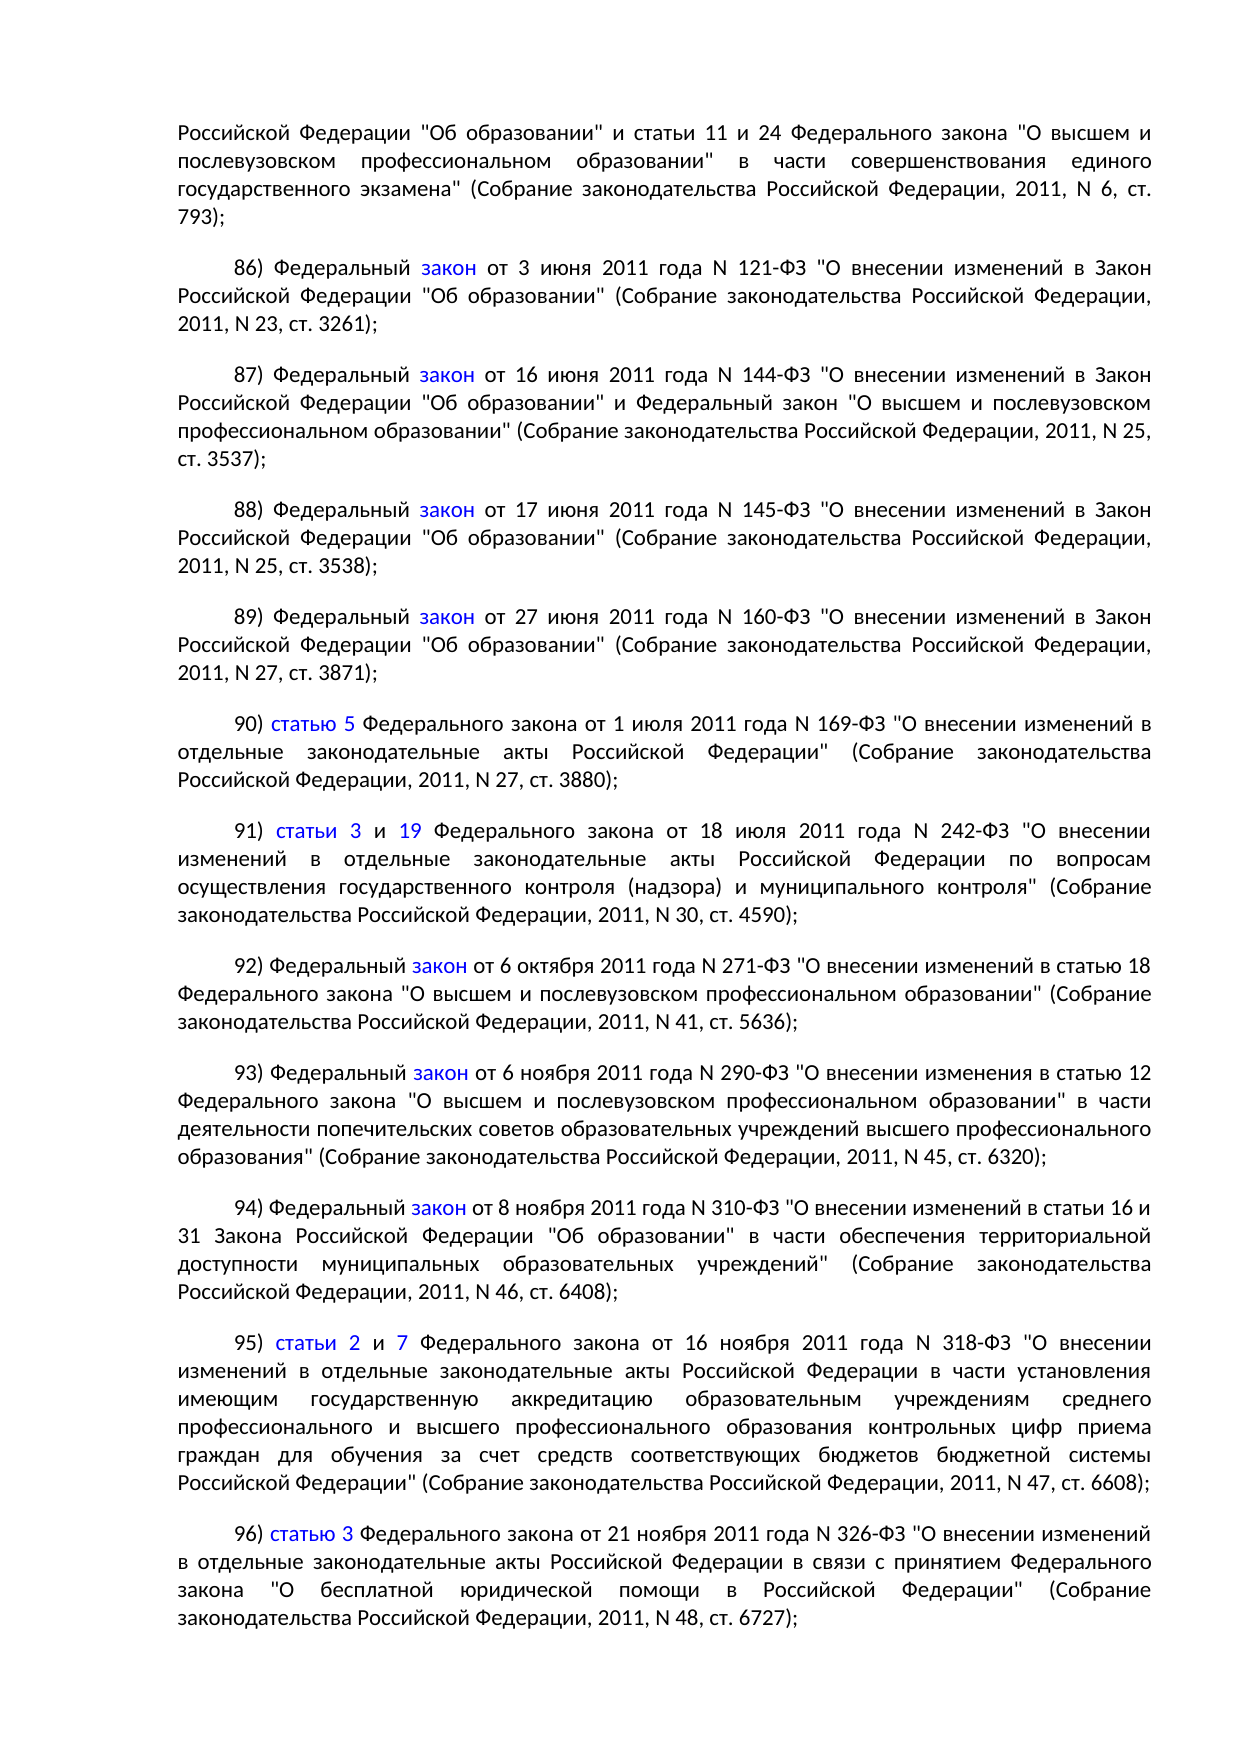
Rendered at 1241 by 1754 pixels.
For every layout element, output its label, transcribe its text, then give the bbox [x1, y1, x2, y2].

text 92) Федеральный закон от 6 октября 2011 года N 271-ФЗ "О внесении изменений в статью 18 Федерального закона "О высшем и послевузовском профессиональном образовании" (Собрание законодательства Российской Федерации, 2011, N 41, ст. 5636); [177, 951, 1152, 1035]
text 91) статьи 3 и 19 Федерального закона от 18 июля 2011 года N 242-ФЗ "О внесении изменений в отдельные законодательные акты Российской Федерации по вопросам осуществления государственного контроля (надзора) и муниципального контроля" (Собрание законодательства Российской Федерации, 2011, N 30, ст. 4590); [177, 816, 1152, 928]
text 93) Федеральный закон от 6 ноября 2011 года N 290-ФЗ "О внесении изменения в статью 12 Федерального закона "О высшем и послевузовском профессиональном образовании" в части деятельности попечительских советов образовательных учреждений высшего профессионального образования" (Собрание законодательства Российской Федерации, 2011, N 45, ст. 6320); [177, 1058, 1152, 1170]
text 88) Федеральный закон от 17 июня 2011 года N 145-ФЗ "О внесении изменений в Закон Российской Федерации "Об образовании" (Собрание законодательства Российской Федерации, 2011, N 25, ст. 3538); [177, 495, 1152, 579]
text 96) статью 3 Федерального закона от 21 ноября 2011 года N 326-ФЗ "О внесении изменений в отдельные законодательные акты Российской Федерации в связи с принятием Федерального закона "О бесплатной юридической помощи в Российской Федерации" (Собрание законодательства Российской Федерации, 2011, N 48, ст. 6727); [177, 1519, 1152, 1631]
text 89) Федеральный закон от 27 июня 2011 года N 160-ФЗ "О внесении изменений в Закон Российской Федерации "Об образовании" (Собрание законодательства Российской Федерации, 2011, N 27, ст. 3871); [177, 602, 1152, 686]
text 87) Федеральный закон от 16 июня 2011 года N 144-ФЗ "О внесении изменений в Закон Российской Федерации "Об образовании" и Федеральный закон "О высшем и послевузовском профессиональном образовании" (Собрание законодательства Российской Федерации, 2011, N 25, ст. 3537); [177, 360, 1152, 472]
text 90) статью 5 Федерального закона от 1 июля 2011 года N 169-ФЗ "О внесении изменений в отдельные законодательные акты Российской Федерации" (Собрание законодательства Российской Федерации, 2011, N 27, ст. 3880); [177, 709, 1152, 793]
text 95) статьи 2 и 7 Федерального закона от 16 ноября 2011 года N 318-ФЗ "О внесении изменений в отдельные законодательные акты Российской Федерации в части установления имеющим государственную аккредитацию образовательным учреждениям среднего профессионального и высшего профессионального образования контрольных цифр приема граждан для обучения за счет средств соответствующих бюджетов бюджетной системы Российской Федерации" (Собрание законодательства Российской Федерации, 2011, N 47, ст. 6608); [177, 1328, 1152, 1496]
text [177, 118, 1152, 230]
text 94) Федеральный закон от 8 ноября 2011 года N 310-ФЗ "О внесении изменений в статьи 16 и 31 Закона Российской Федерации "Об образовании" в части обеспечения территориальной доступности муниципальных образовательных учреждений" (Собрание законодательства Российской Федерации, 2011, N 46, ст. 6408); [177, 1193, 1152, 1305]
text 86) Федеральный закон от 3 июня 2011 года N 121-ФЗ "О внесении изменений в Закон Российской Федерации "Об образовании" (Собрание законодательства Российской Федерации, 2011, N 23, ст. 3261); [177, 253, 1152, 337]
